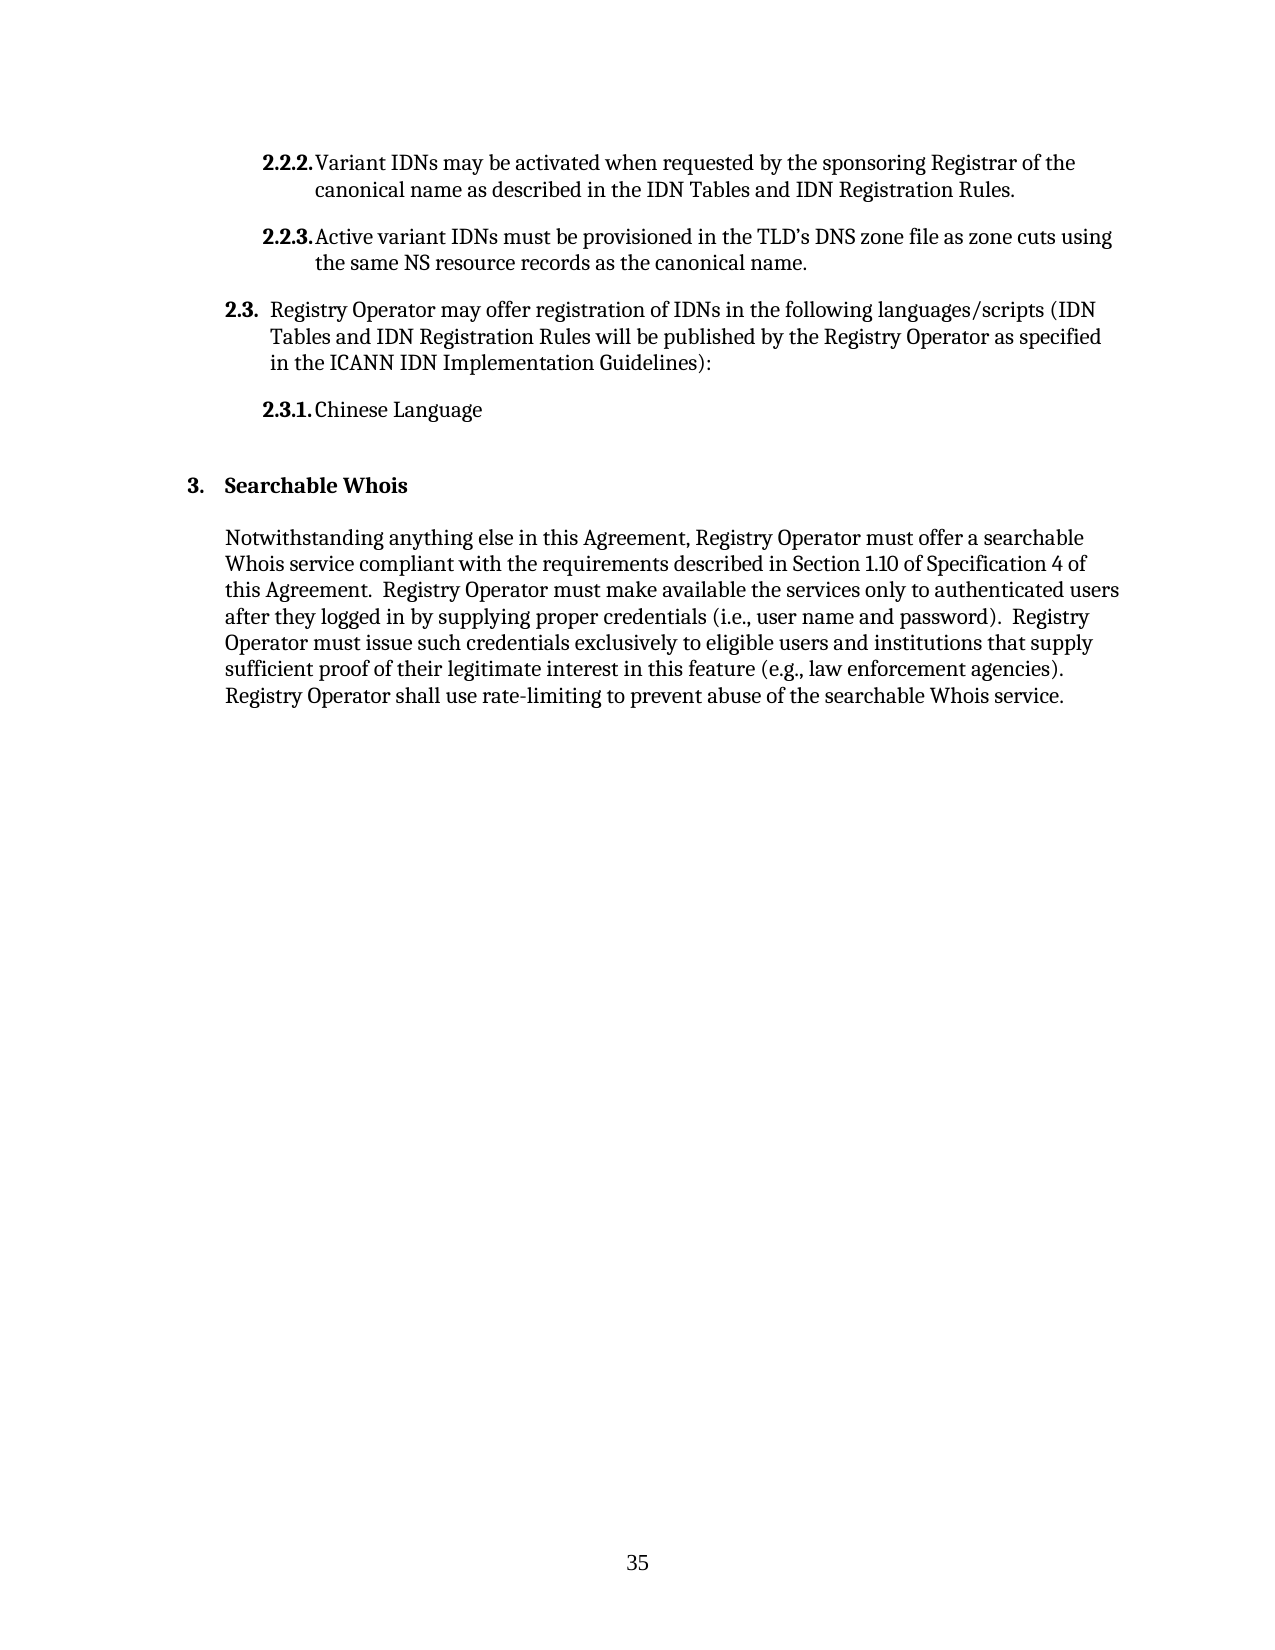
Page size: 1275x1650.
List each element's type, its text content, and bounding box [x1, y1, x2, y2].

list Registry Operator may offer registration of IDNs in the following languages/scripts (IDN Tables and IDN Registration Rules will be published by the Registry Operator as specified in the ICANN IDN Implementation Guidelines): [225, 297, 1125, 376]
list Chinese Language [262, 397, 1125, 423]
list Active variant IDNs must be provisioned in the TLD’s DNS zone file as zone cuts using the same NS resource records as the canonical name. [262, 223, 1125, 276]
list Variant IDNs may be activated when requested by the sponsoring Registrar of the canonical name as described in the IDN Tables and IDN Registration Rules. [262, 150, 1125, 203]
text Notwithstanding anything else in this Agreement, Registry Operator must offer a searchable Whois service compliant with the requirements described in Section 1.10 of Specification 4 of this Agreement. Registry Operator must make available the services only to authenticated users after they logged in by supplying proper credentials (i.e., user name and password). Registry Operator must issue such credentials exclusively to eligible users and institutions that supply sufficient proof of their legitimate interest in this feature (e.g., law enforcement agencies). Registry Operator shall use rate-limiting to prevent abuse of the searchable Whois service. [225, 524, 1125, 709]
list Searchable Whois [187, 473, 1125, 500]
